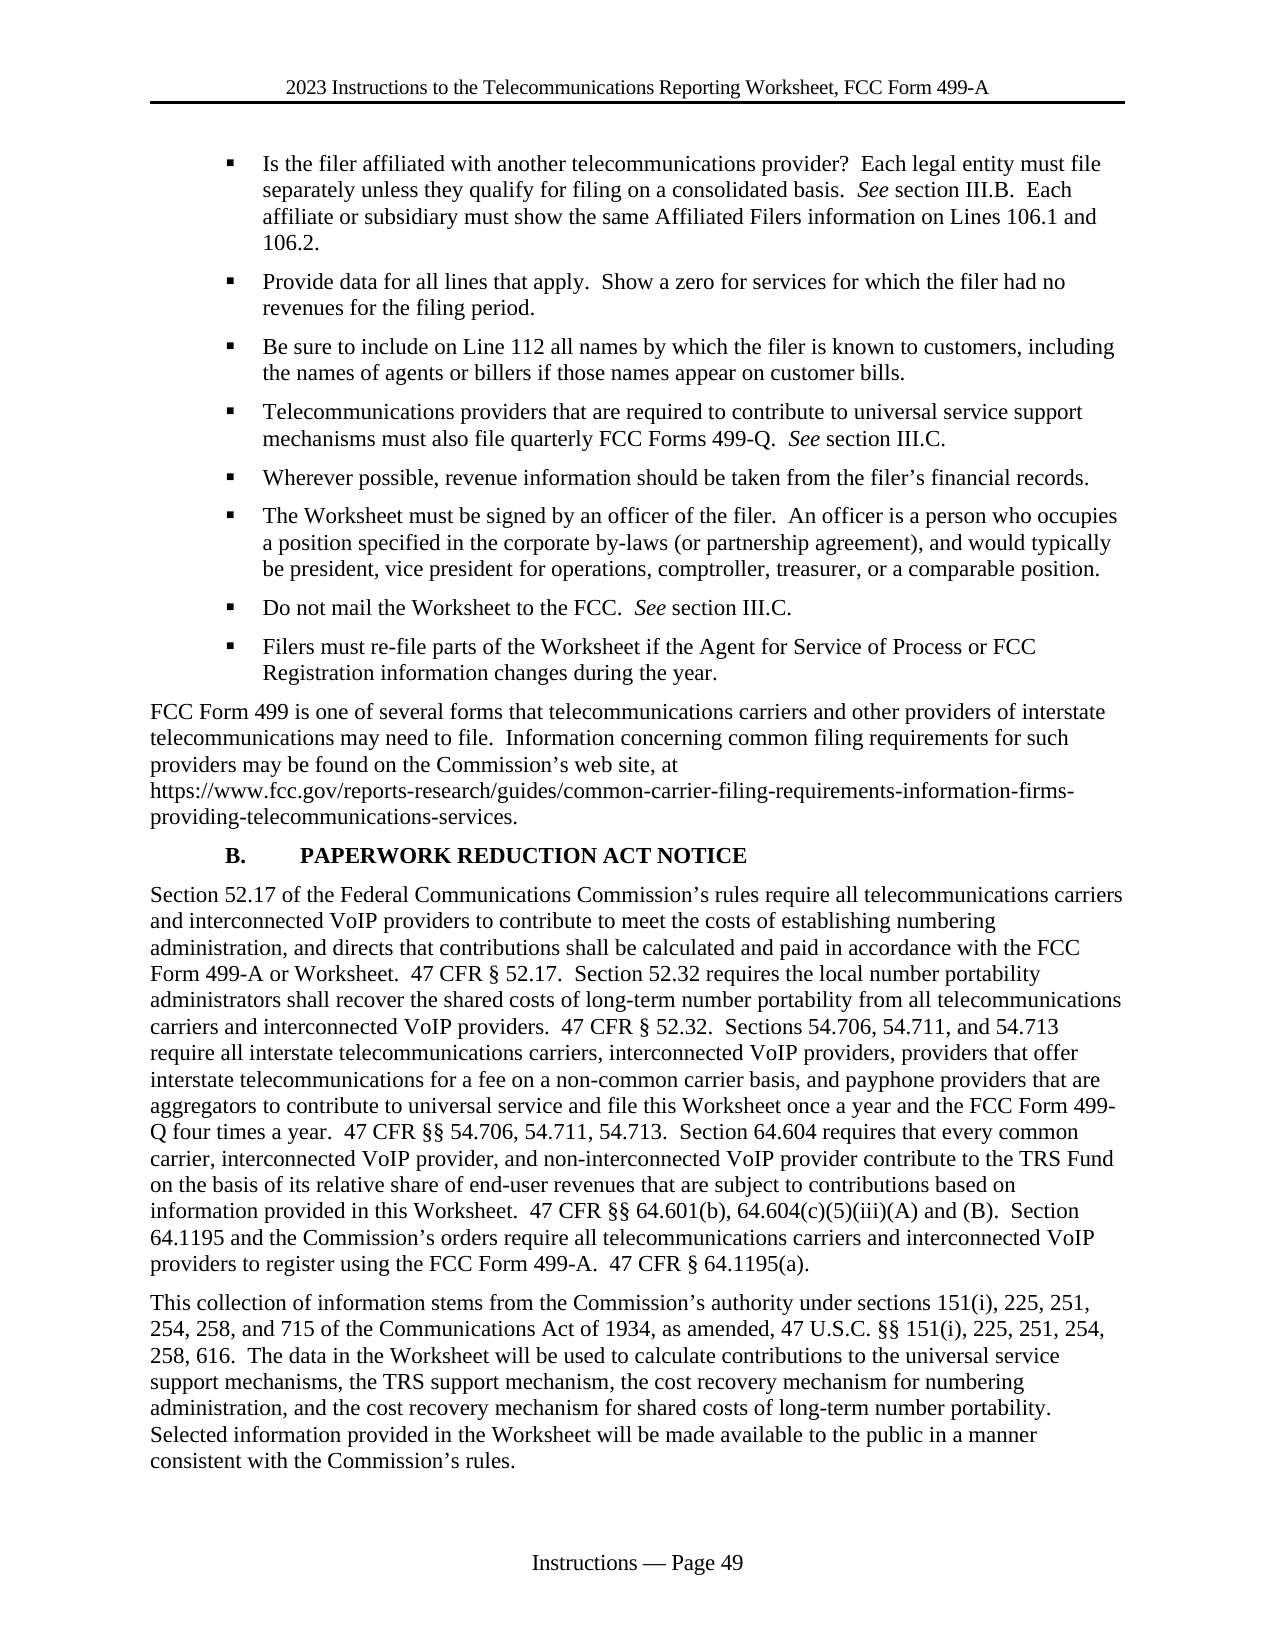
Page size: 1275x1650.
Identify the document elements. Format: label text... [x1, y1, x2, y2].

list Telecommunications providers that are required to contribute to universal service support mechanisms must also file quarterly FCC Forms 499-Q. See section III.C. [225, 398, 1125, 451]
list Wherever possible, revenue information should be taken from the filer’s financial records. [225, 463, 1125, 490]
list Filers must re-file parts of the Worksheet if the Agent for Service of Process or FCC Registration information changes during the year. [225, 633, 1125, 686]
list Provide data for all lines that apply. Show a zero for services for which the filer had no revenues for the filing period. [225, 268, 1125, 321]
subtitle Paperwork Reduction Act Notice [225, 842, 1125, 869]
list The Worksheet must be signed by an officer of the filer. An officer is a person who occupies a position specified in the corporate by-laws (or partnership agreement), and would typically be president, vice president for operations, comptroller, treasurer, or a comparable position. [225, 502, 1125, 581]
list Be sure to include on Line 112 all names by which the filer is known to customers, including the names of agents or billers if those names appear on customer bills. [225, 333, 1125, 386]
text This collection of information stems from the Commission’s authority under sections 151(i), 225, 251, 254, 258, and 715 of the Communications Act of 1934, as amended, 47 U.S.C. §§ 151(i), 225, 251, 254, 258, 616. The data in the Worksheet will be used to calculate contributions to the universal service support mechanisms, the TRS support mechanism, the cost recovery mechanism for numbering administration, and the cost recovery mechanism for shared costs of long-term number portability. Selected information provided in the Worksheet will be made available to the public in a manner consistent with the Commission’s rules. [150, 1289, 1125, 1473]
list Is the filer affiliated with another telecommunications provider? Each legal entity must file separately unless they qualify for filing on a consolidated basis. See section III.B. Each affiliate or subsidiary must show the same Affiliated Filers information on Lines 106.1 and 106.2. [225, 150, 1125, 255]
list Do not mail the Worksheet to the FCC. See section III.C. [225, 594, 1125, 620]
text FCC Form 499 is one of several forms that telecommunications carriers and other providers of interstate telecommunications may need to file. Information concerning common filing requirements for such providers may be found on the Commission’s web site, at https://www.fcc.gov/reports-research/guides/common-carrier-filing-requirements-information-firms-providing-telecommunications-services. [150, 698, 1125, 830]
text Section 52.17 of the Federal Communications Commission’s rules require all telecommunications carriers and interconnected VoIP providers to contribute to meet the costs of establishing numbering administration, and directs that contributions shall be calculated and paid in accordance with the FCC Form 499-A or Worksheet. 47 CFR § 52.17. Section 52.32 requires the local number portability administrators shall recover the shared costs of long-term number portability from all telecommunications carriers and interconnected VoIP providers. 47 CFR § 52.32. Sections 54.706, 54.711, and 54.713 require all interstate telecommunications carriers, interconnected VoIP providers, providers that offer interstate telecommunications for a fee on a non-common carrier basis, and payphone providers that are aggregators to contribute to universal service and file this Worksheet once a year and the FCC Form 499-Q four times a year. 47 CFR §§ 54.706, 54.711, 54.713. Section 64.604 requires that every common carrier, interconnected VoIP provider, and non-interconnected VoIP provider contribute to the TRS Fund on the basis of its relative share of end-user revenues that are subject to contributions based on information provided in this Worksheet. 47 CFR §§ 64.601(b), 64.604(c)(5)(iii)(A) and (B). Section 64.1195 and the Commission’s orders require all telecommunications carriers and interconnected VoIP providers to register using the FCC Form 499-A. 47 CFR § 64.1195(a). [150, 881, 1125, 1276]
